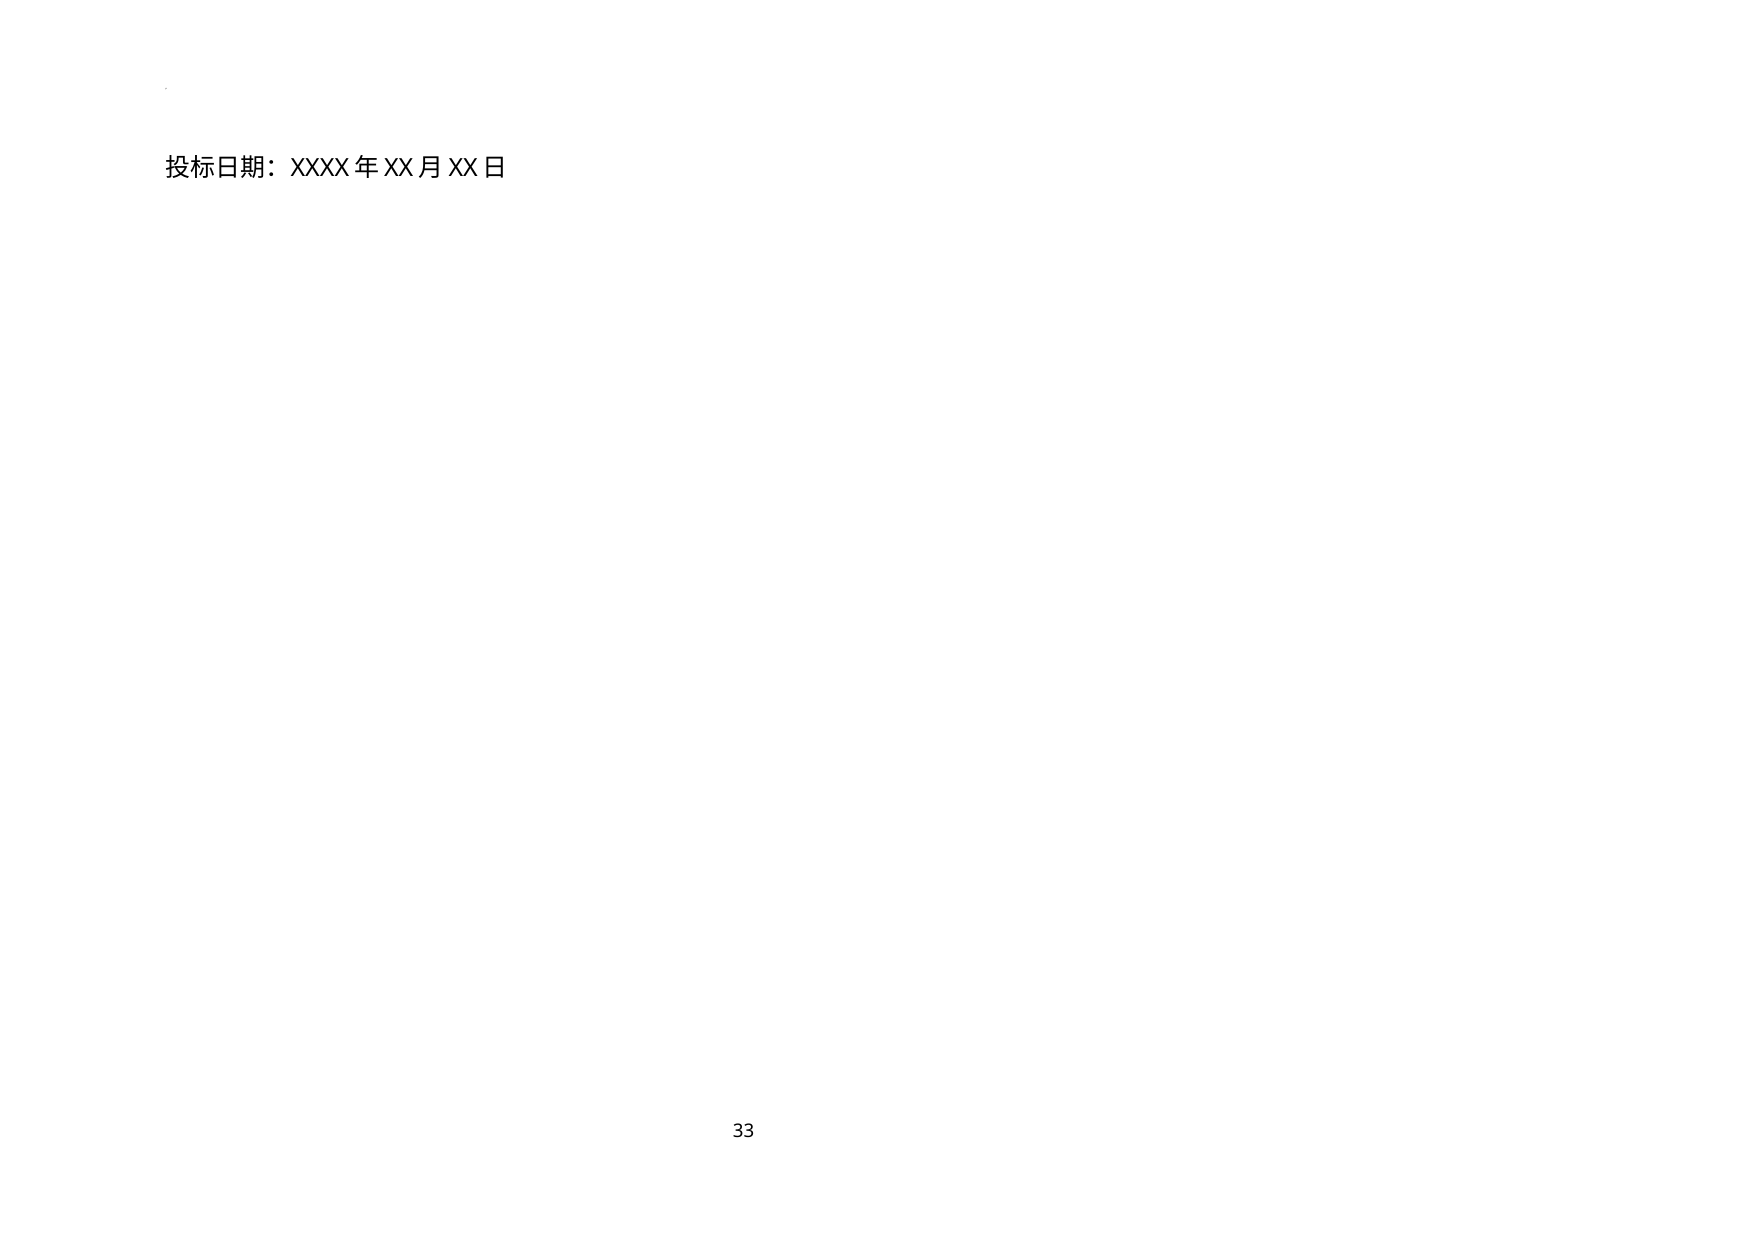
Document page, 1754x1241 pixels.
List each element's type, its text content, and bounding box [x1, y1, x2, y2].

text 投标日期：XXXX年XX月XX日 [165, 148, 1600, 184]
